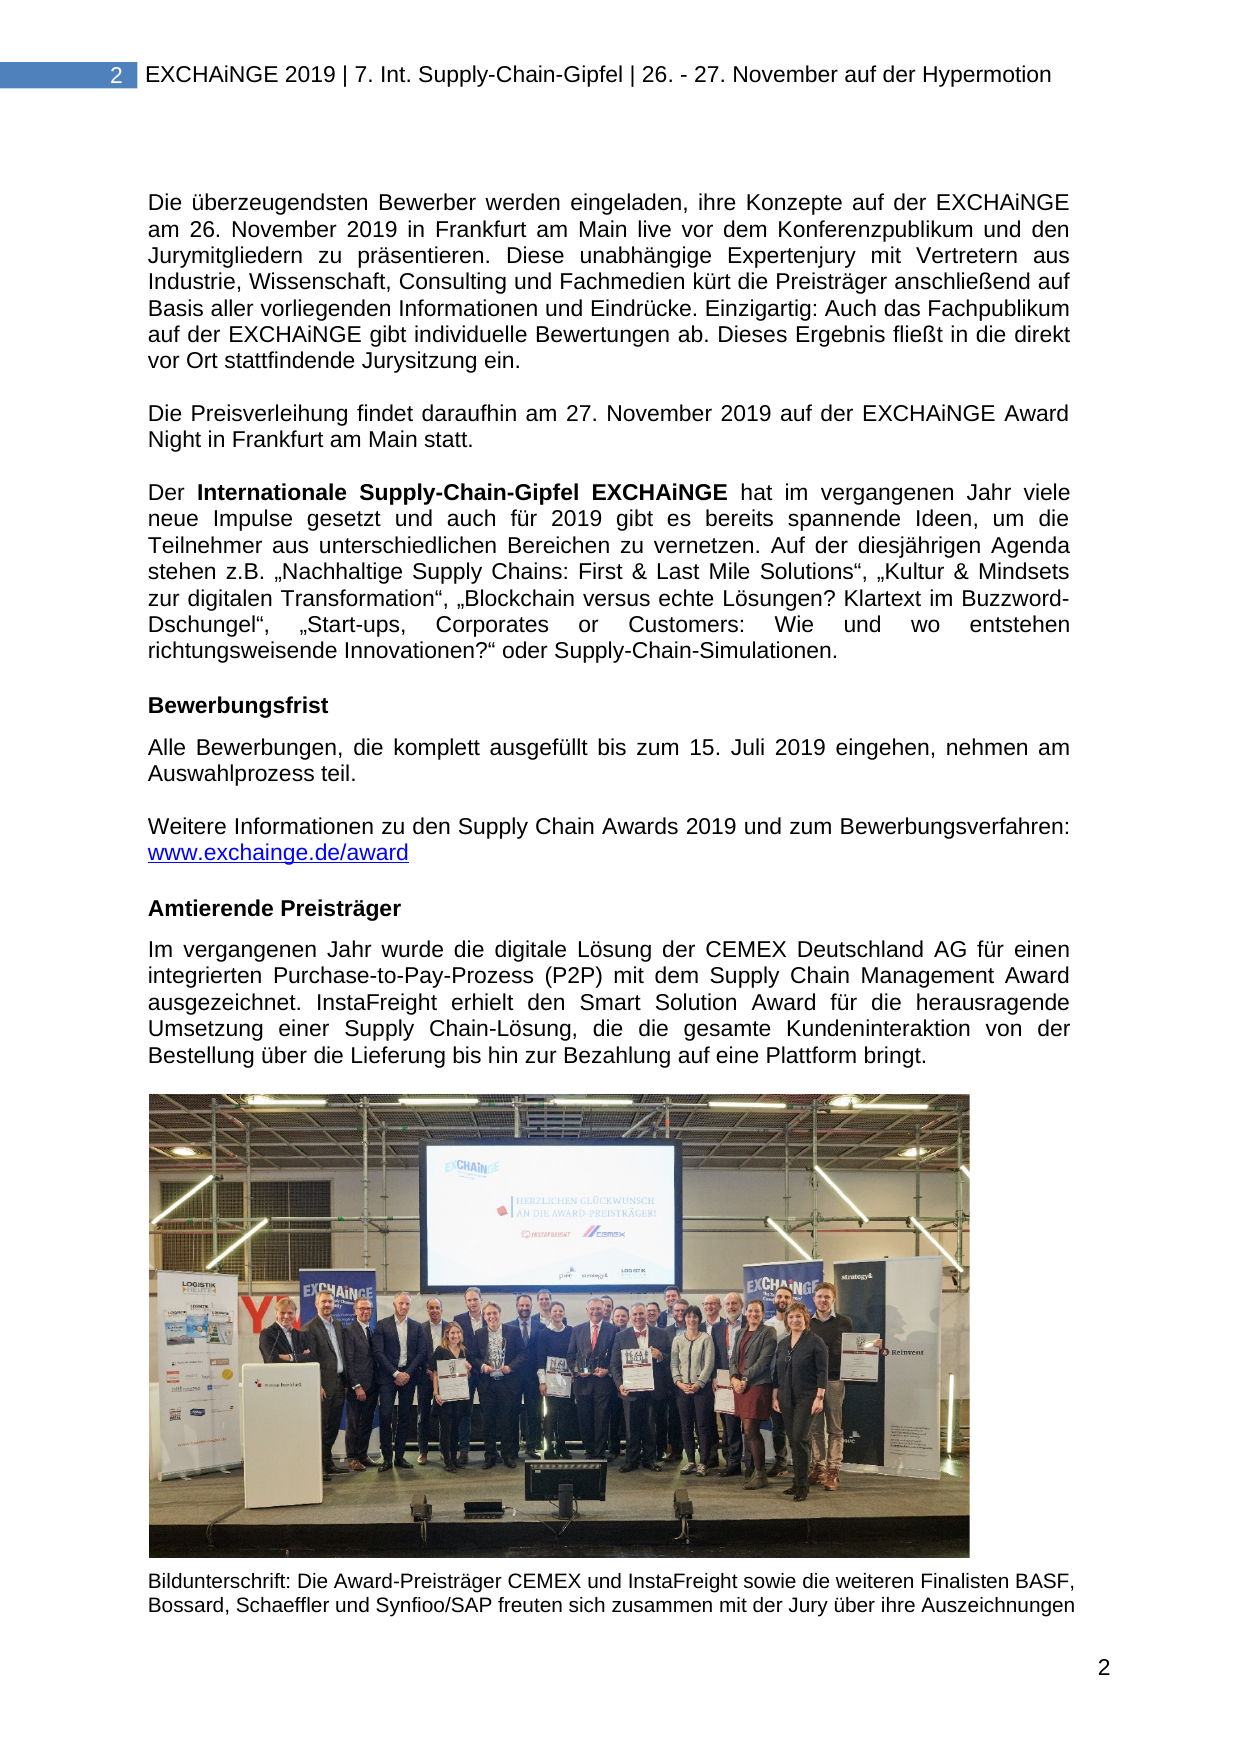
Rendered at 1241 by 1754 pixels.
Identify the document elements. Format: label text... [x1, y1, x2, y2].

text Der Internationale Supply-Chain-Gipfel EXCHAiNGE hat im vergangenen Jahr viele neue Impulse gesetzt und auch für 2019 gibt es bereits spannende Ideen, um die Teilnehmer aus unterschiedlichen Bereichen zu vernetzen. Auf der diesjährigen Agenda stehen z.B. „Nachhaltige Supply Chains: First & Last Mile Solutions“, „Kultur & Mindsets zur digitalen Transformation“, „Blockchain versus echte Lösungen? Klartext im Buzzword-Dschungel“, „Start-ups, Corporates or Customers: Wie und wo entstehen richtungsweisende Innovationen?“ oder Supply-Chain-Simulationen. [148, 479, 1071, 663]
text Weitere Informationen zu den Supply Chain Awards 2019 und zum Bewerbungsverfahren: www.exchainge.de/award [148, 813, 1071, 866]
picture [147, 1094, 970, 1557]
text Bewerbungsfrist [148, 692, 1110, 719]
text Die überzeugendsten Bewerber werden eingeladen, ihre Konzepte auf der EXCHAiNGE am 26. November 2019 in Frankfurt am Main live vor dem Konferenzpublikum und den Jurymitgliedern zu präsentieren. Diese unabhängige Expertenjury mit Vertretern aus Industrie, Wissenschaft, Consulting und Fachmedien kürt die Preisträger anschließend auf Basis aller vorliegenden Informationen und Eindrücke. Einzigartig: Auch das Fachpublikum auf der EXCHAiNGE gibt individuelle Bewertungen ab. Dieses Ergebnis fließt in die direkt vor Ort stattfindende Jurysitzung ein. [148, 189, 1071, 374]
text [148, 1094, 1110, 1617]
text Alle Bewerbungen, die komplett ausgefüllt bis zum 15. Juli 2019 eingehen, nehmen am Auswahlprozess teil. [148, 734, 1071, 787]
text Amtierende Preisträger [148, 895, 1110, 921]
text Die Preisverleihung findet daraufhin am 27. November 2019 auf der EXCHAiNGE Award Night in Frankfurt am Main statt. [148, 400, 1071, 453]
text Im vergangenen Jahr wurde die digitale Lösung der CEMEX Deutschland AG für einen integrierten Purchase-to-Pay-Prozess (P2P) mit dem Supply Chain Management Award ausgezeichnet. InstaFreight erhielt den Smart Solution Award für die herausragende Umsetzung einer Supply Chain-Lösung, die die gesamte Kundeninteraktion von der Bestellung über die Lieferung bis hin zur Bezahlung auf eine Plattform bringt. [148, 936, 1071, 1068]
